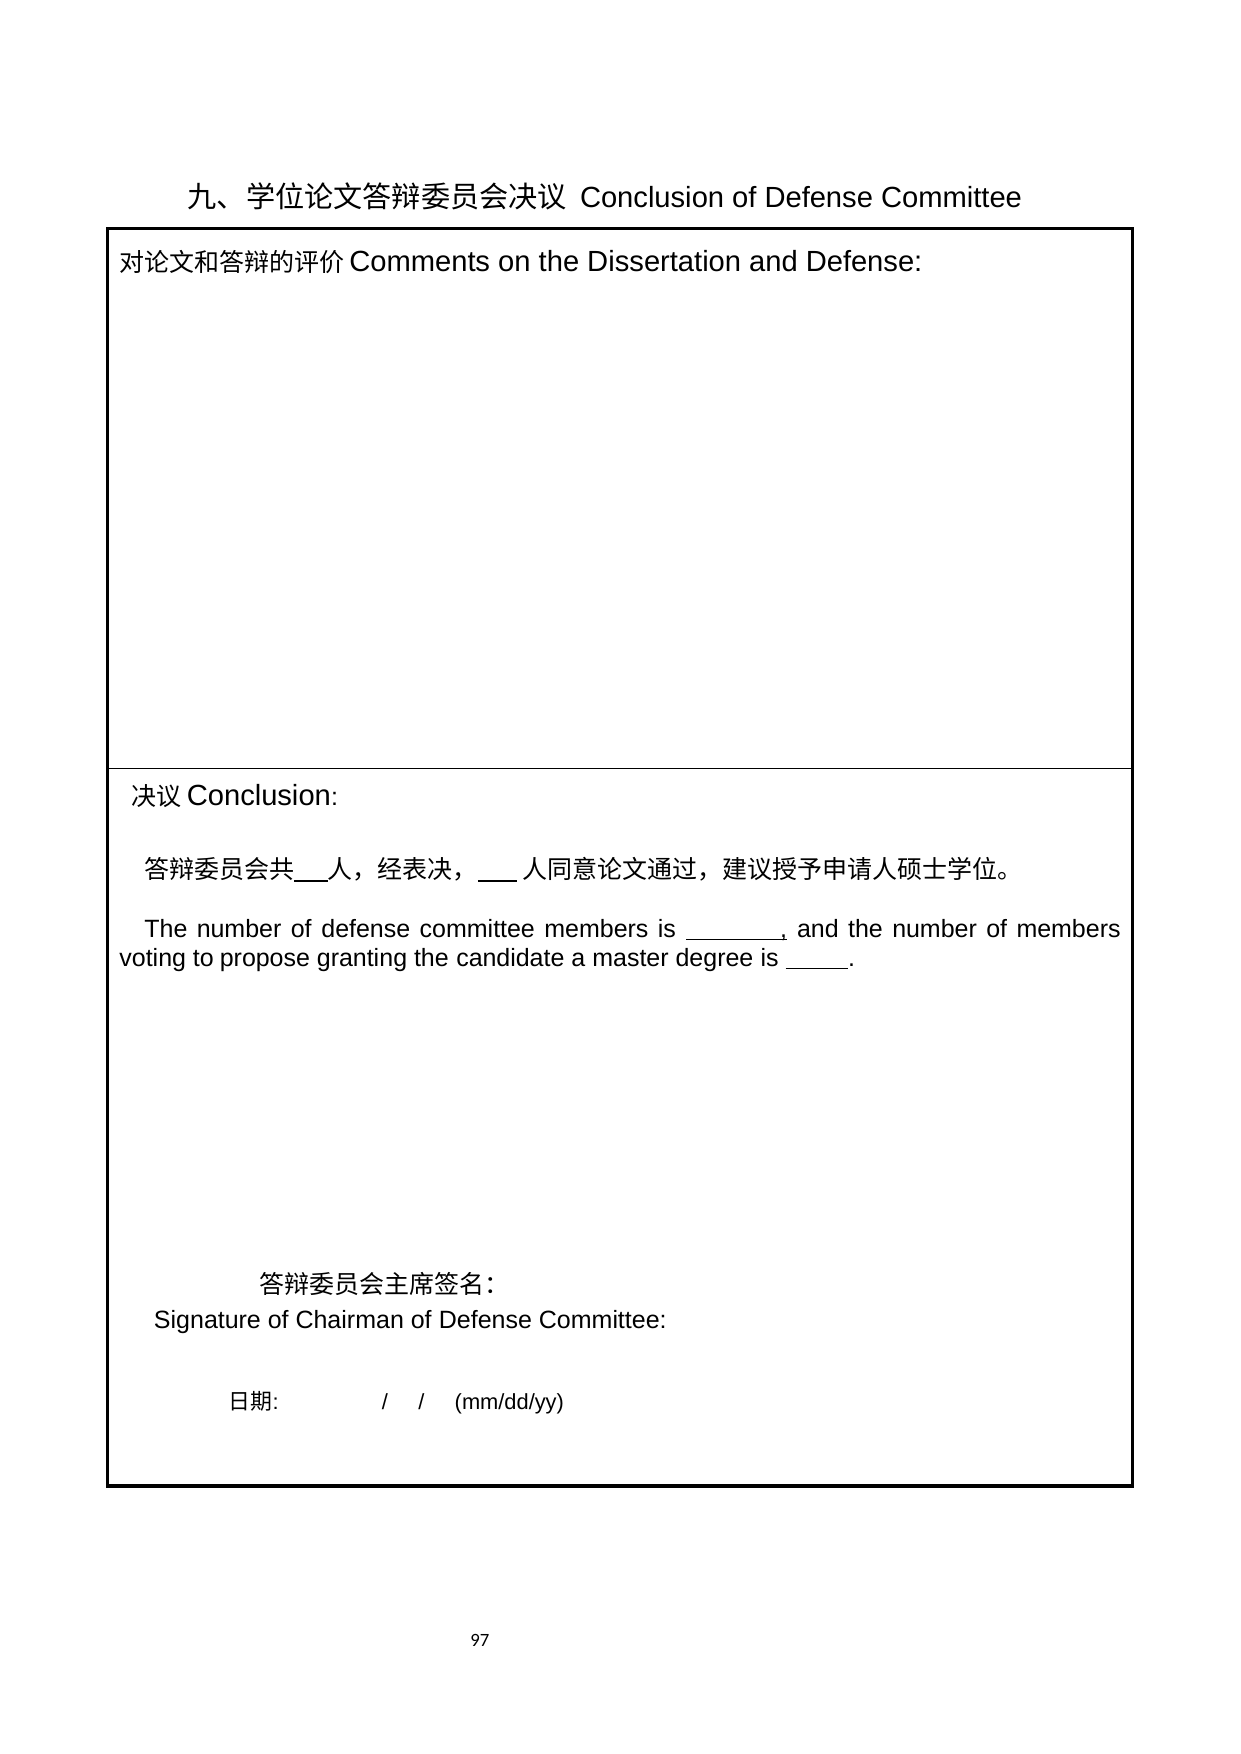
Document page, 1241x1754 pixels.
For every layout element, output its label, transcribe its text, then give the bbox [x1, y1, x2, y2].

table_header 对论文和答辩的评价Comments on the Dissertation and Defense: [109, 230, 1131, 768]
table_cell 决议Conclusion: 答辩委员会共 人，经表决， 人同意论文通过，建议授予申请人硕士学位。 The number of defense committee members is , and the number of members voting to propose granting the candidate a master degree is . 答辩委员会主席签名： Signature of Chairman of Defense Committee: 日期: / / (mm/dd/yy) [109, 769, 1131, 1484]
text 九、学位论文答辩委员会决议 Conclusion of Defense Committee [187, 162, 1053, 227]
